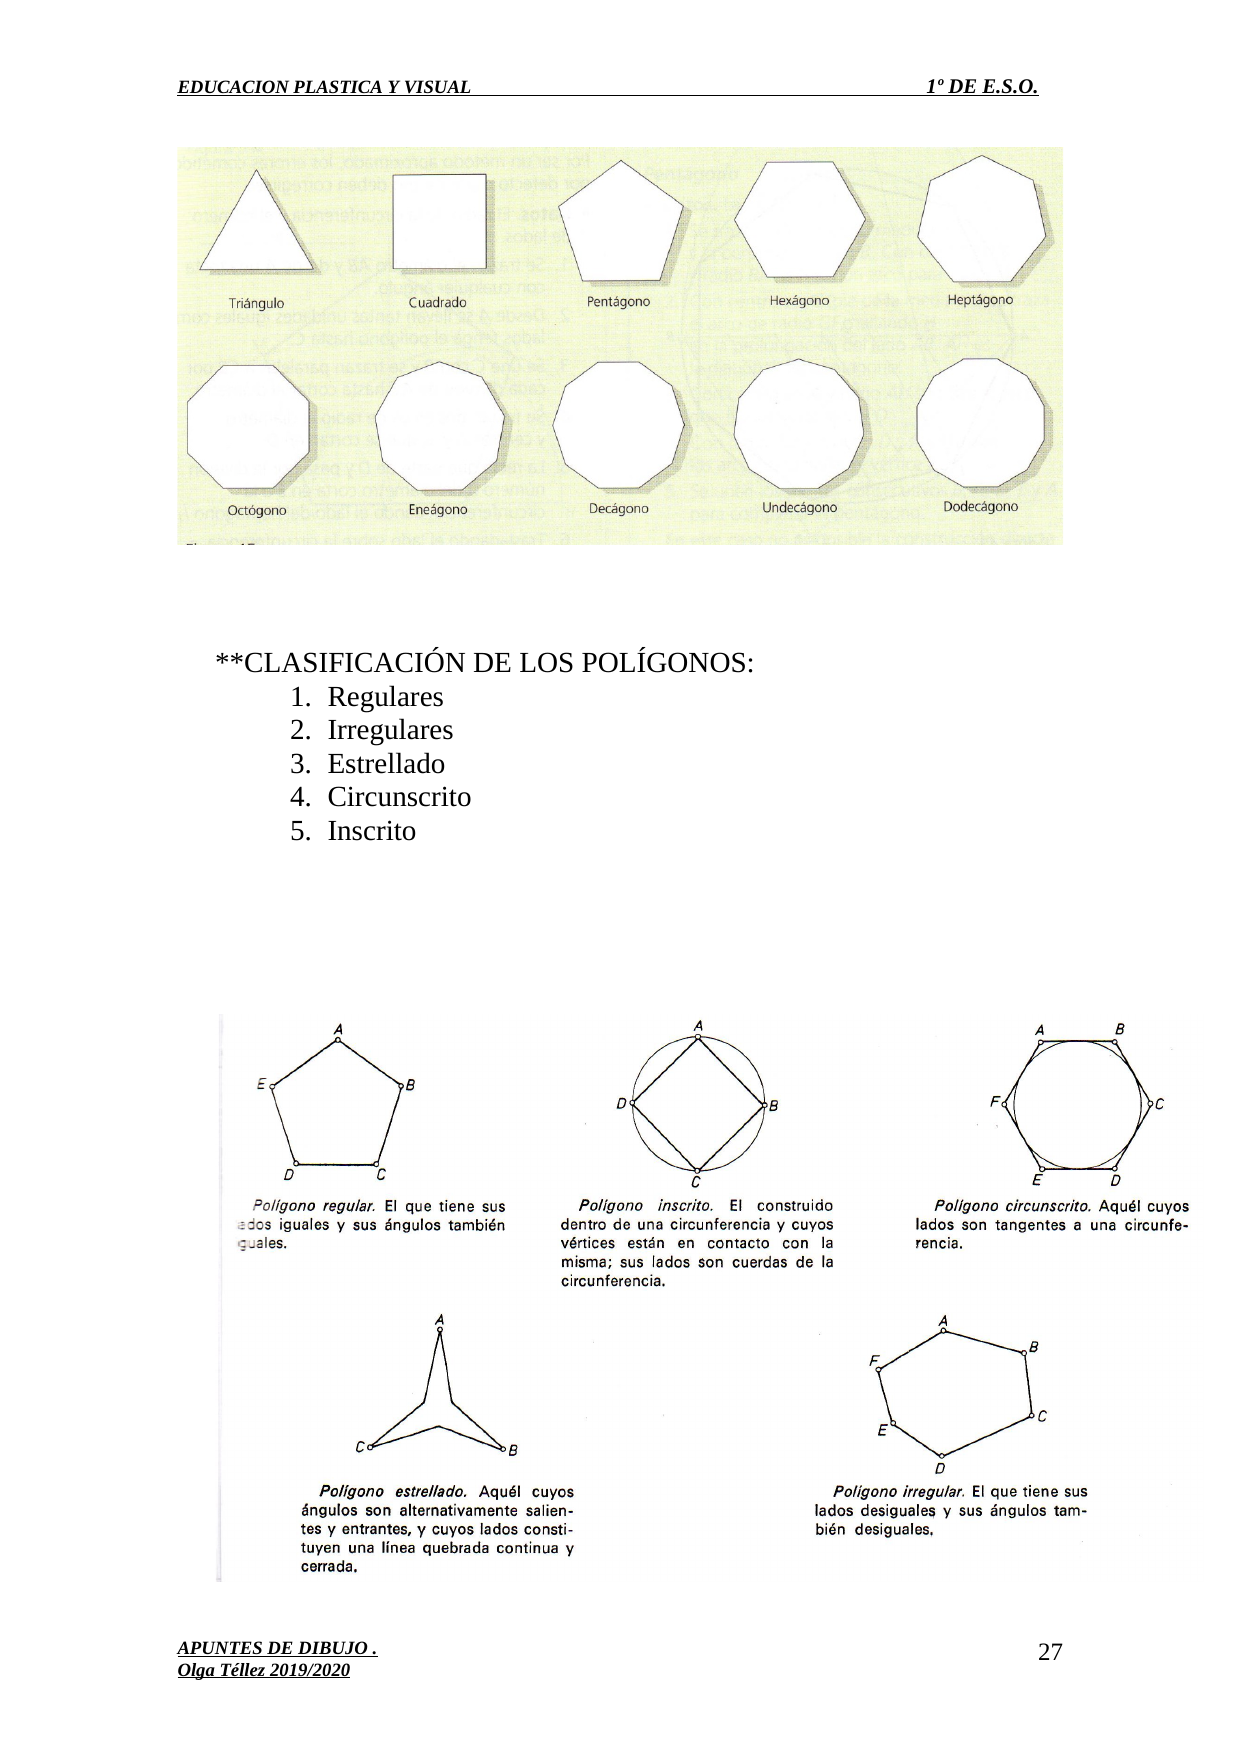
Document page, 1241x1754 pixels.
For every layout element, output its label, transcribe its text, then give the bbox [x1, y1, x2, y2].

list Estrellado [290, 746, 1063, 779]
list Irregulares [290, 712, 1063, 746]
list Inscrito [290, 813, 1063, 846]
text **CLASIFICACIÓN DE LOS POLÍGONOS: [215, 645, 1063, 679]
list Regulares [290, 679, 1063, 712]
list Circunscrito [290, 779, 1063, 813]
picture [177, 147, 1064, 545]
picture [214, 1014, 1204, 1582]
